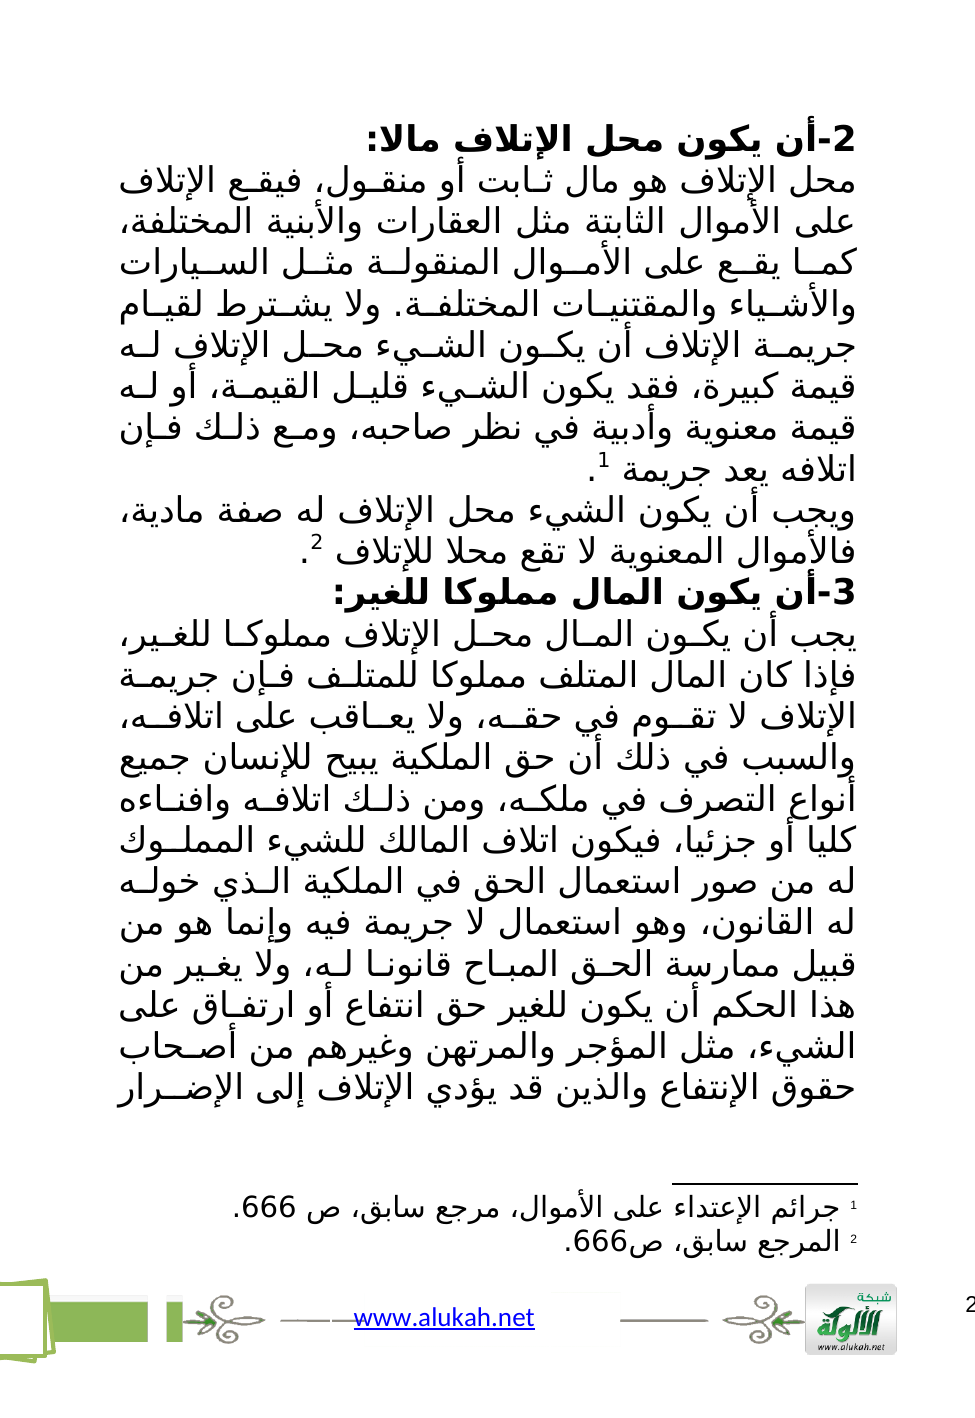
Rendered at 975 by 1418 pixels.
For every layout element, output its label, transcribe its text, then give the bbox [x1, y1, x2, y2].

text ويجب أن يكون الشيء محل الإتلاف له صفة مادية، فالأموال المعنوية لا تقع محلا للإتلاف . [118, 489, 857, 572]
text محل الإتلاف هو مال ثابت أو منقول، فيقع الإتلاف على الأموال الثابتة مثل العقارات والأبنية المختلفة، كما يقع على الأموال المنقولة مثل السيارات والأشياء والمقتنيات المختلفة. ولا يشترط لقيام جريمة الإتلاف أن يكون الشيء محل الإتلاف له قيمة كبيرة، فقد يكون الشيء قليل القيمة، أو له قيمة معنوية وأدبية في نظر صاحبه، ومع ذلك فإن اتلافه يعد جريمة . [118, 159, 857, 489]
picture [24, 1280, 923, 1370]
text 2-أن يكون محل الإتلاف مالا: [118, 118, 857, 159]
text 3-أن يكون المال مملوكا للغير: [118, 572, 857, 613]
